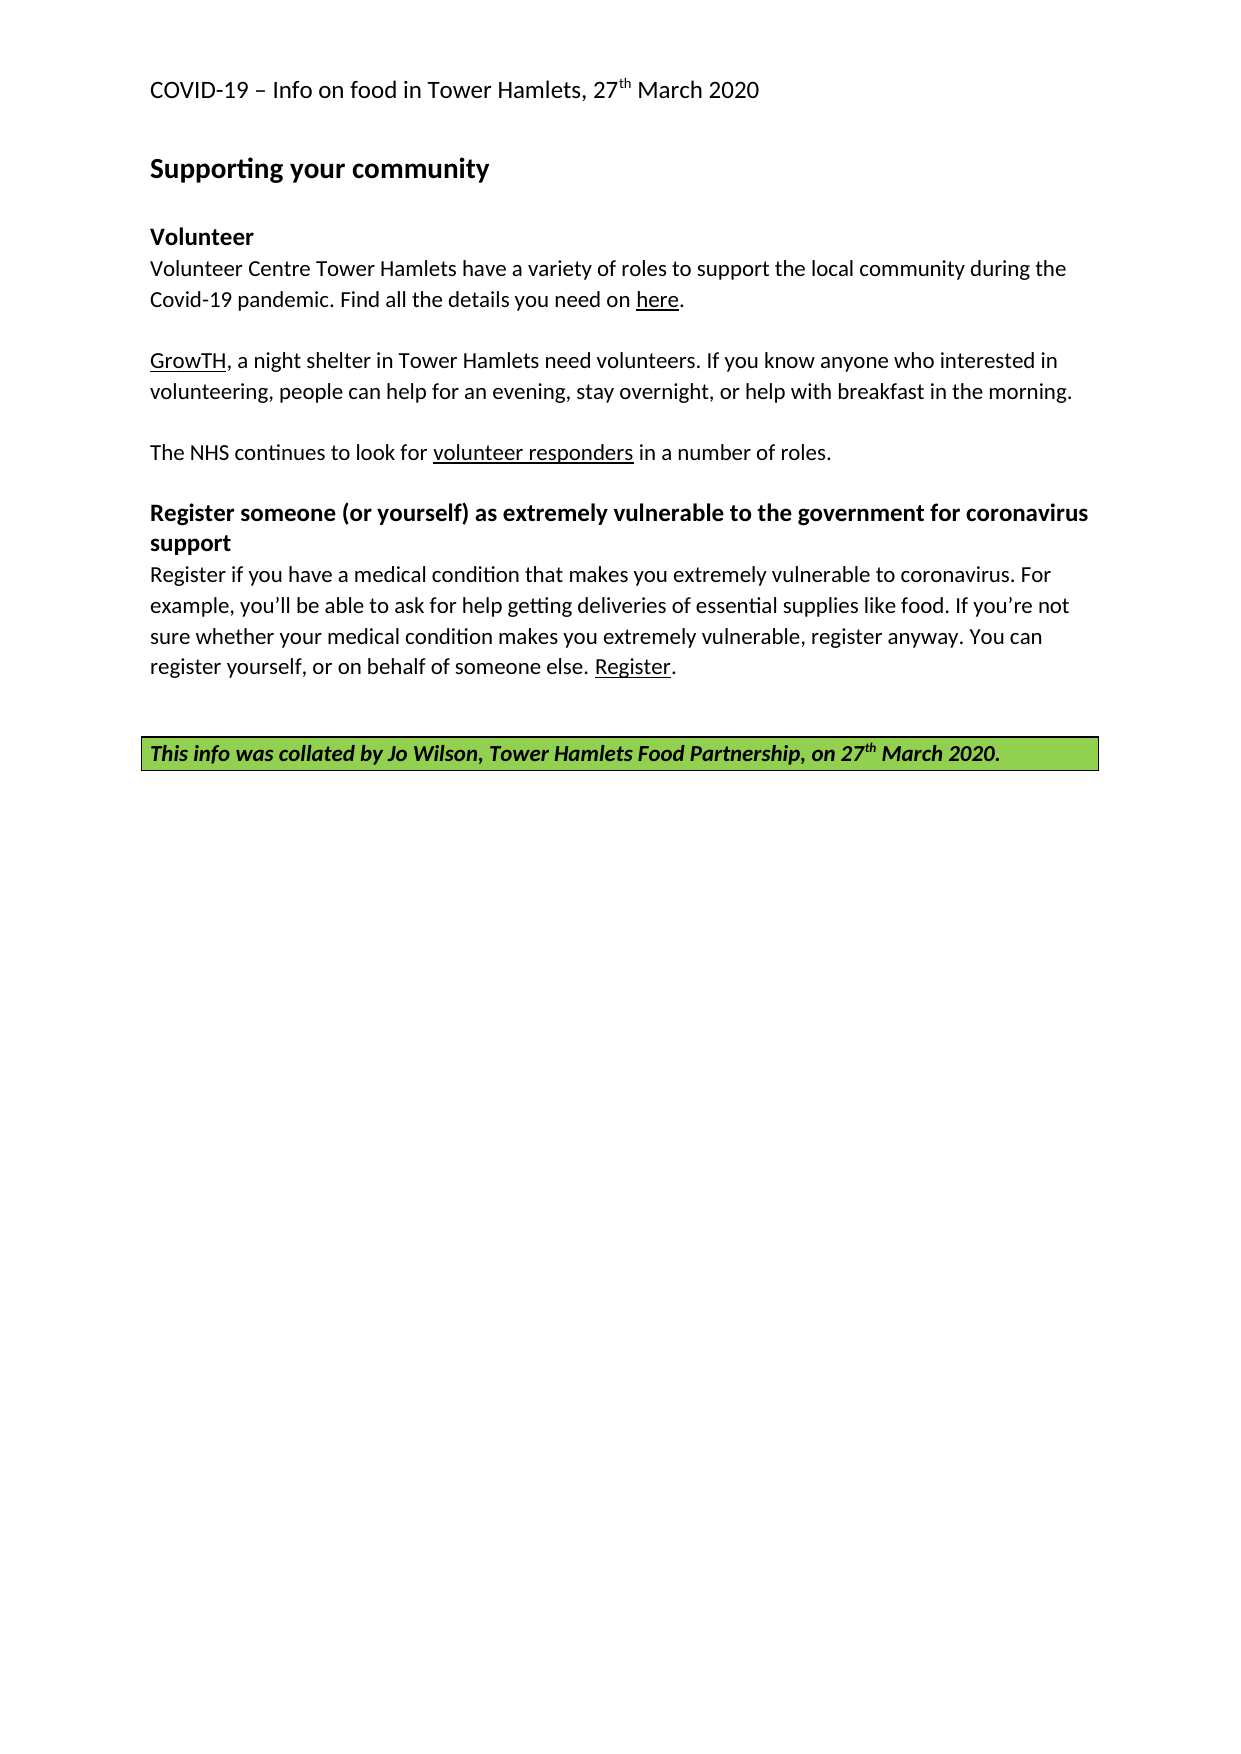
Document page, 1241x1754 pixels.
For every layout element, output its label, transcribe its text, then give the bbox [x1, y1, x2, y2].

text Register someone (or yourself) as extremely vulnerable to the government for coronavirus support [150, 497, 1090, 558]
text Register if you have a medical condition that makes you extremely vulnerable to coronavirus. For example, you’ll be able to ask for help getting deliveries of essential supplies like food. If you’re not sure whether your medical condition makes you extremely vulnerable, register anyway. You can register yourself, or on behalf of someone else. Register. [150, 558, 1090, 680]
text The NHS continues to look for volunteer responders in a number of roles. [150, 436, 1090, 466]
text This info was collated by Jo Wilson, Tower Hamlets Food Partnership, on 27th March 2020. [142, 738, 1098, 770]
text Volunteer Centre Tower Hamlets have a variety of roles to support the local community during the Covid-19 pandemic. Find all the details you need on here. [150, 252, 1090, 313]
text Supporting your community [150, 150, 1090, 186]
text GrowTH, a night shelter in Tower Hamlets need volunteers. If you know anyone who interested in volunteering, people can help for an evening, stay overnight, or help with breakfast in the morning. [150, 344, 1090, 405]
text Volunteer [150, 221, 1090, 252]
